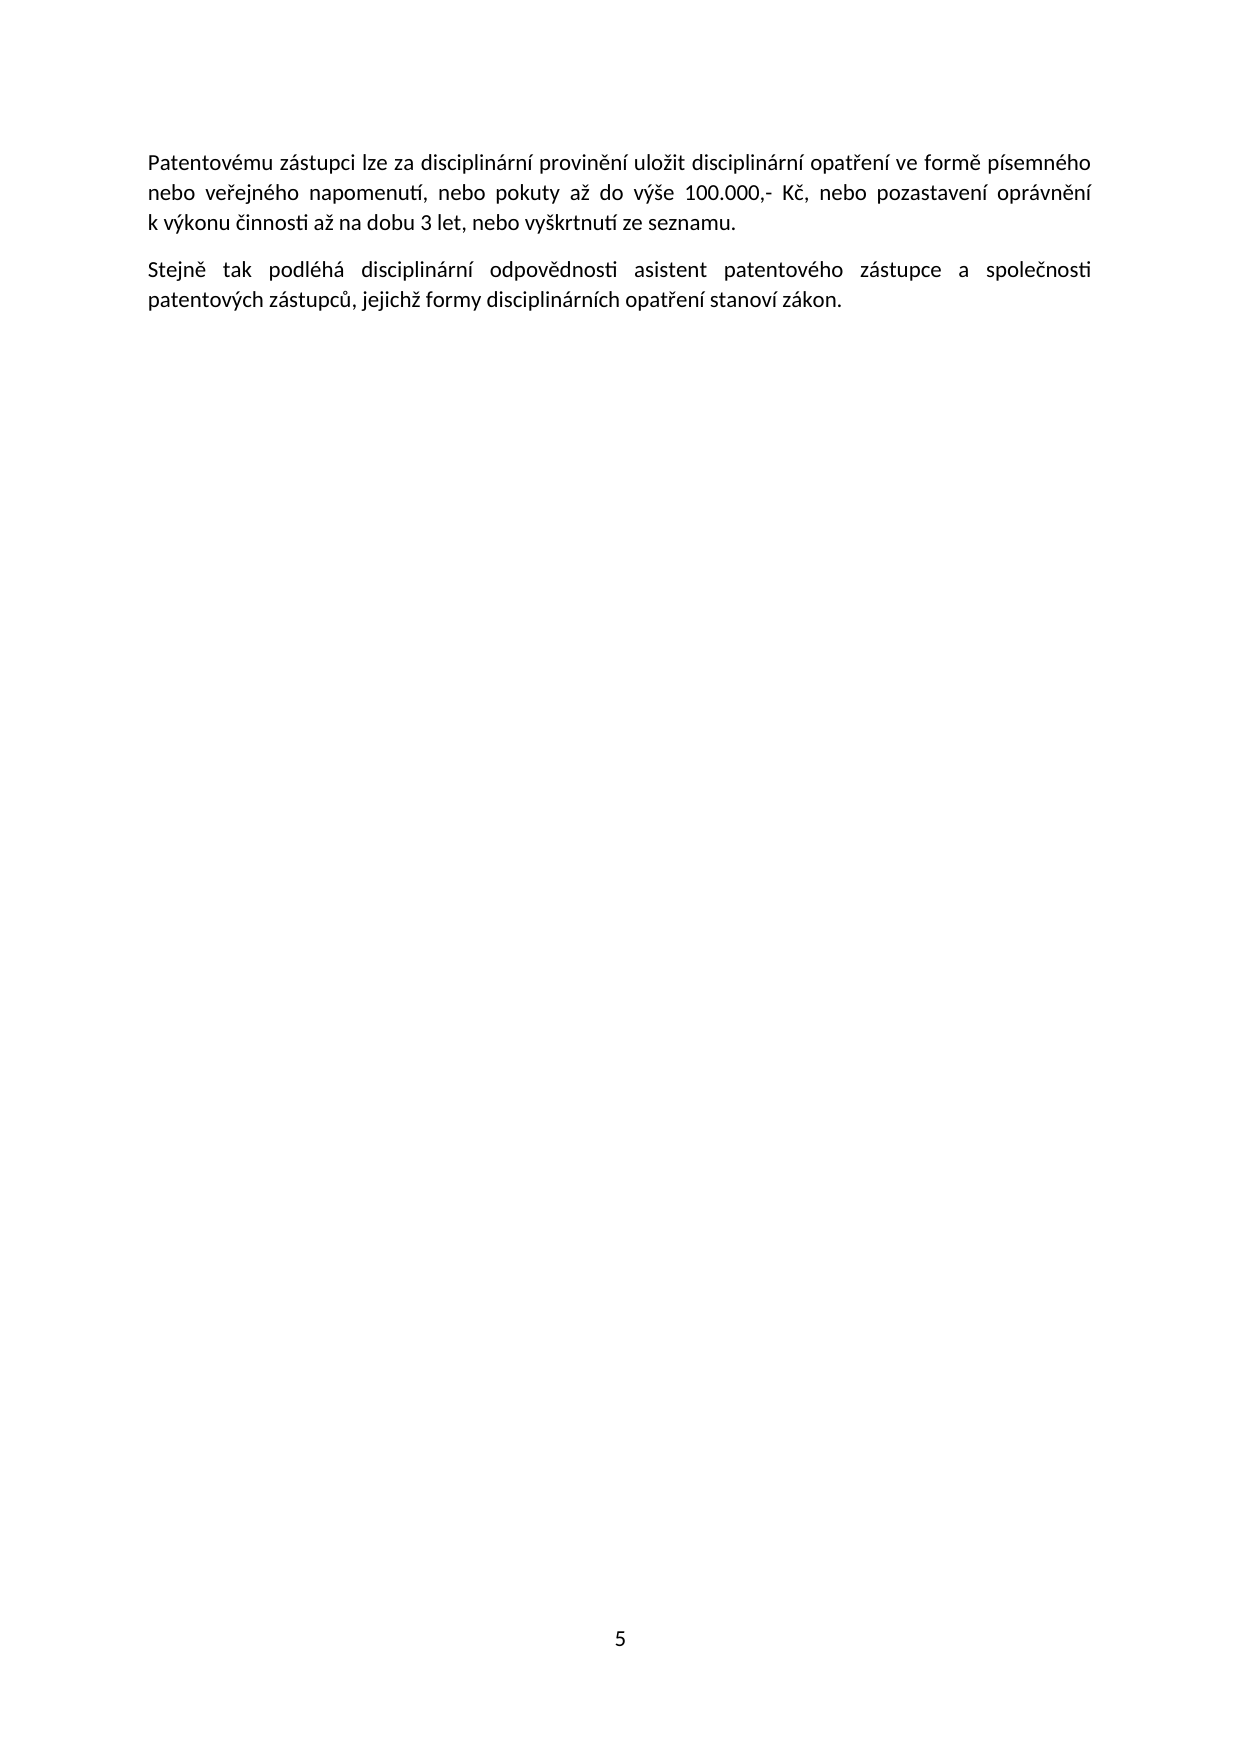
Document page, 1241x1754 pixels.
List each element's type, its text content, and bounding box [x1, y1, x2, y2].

text Stejně tak podléhá disciplinární odpovědnosti asistent patentového zástupce a společnosti patentových zástupců, jejichž formy disciplinárních opatření stanoví zákon. [148, 255, 1093, 313]
text Patentovému zástupci lze za disciplinární provinění uložit disciplinární opatření ve formě písemného nebo veřejného napomenutí, nebo pokuty až do výše 100.000,- Kč, nebo pozastavení oprávnění k výkonu činnosti až na dobu 3 let, nebo vyškrtnutí ze seznamu. [148, 148, 1093, 236]
